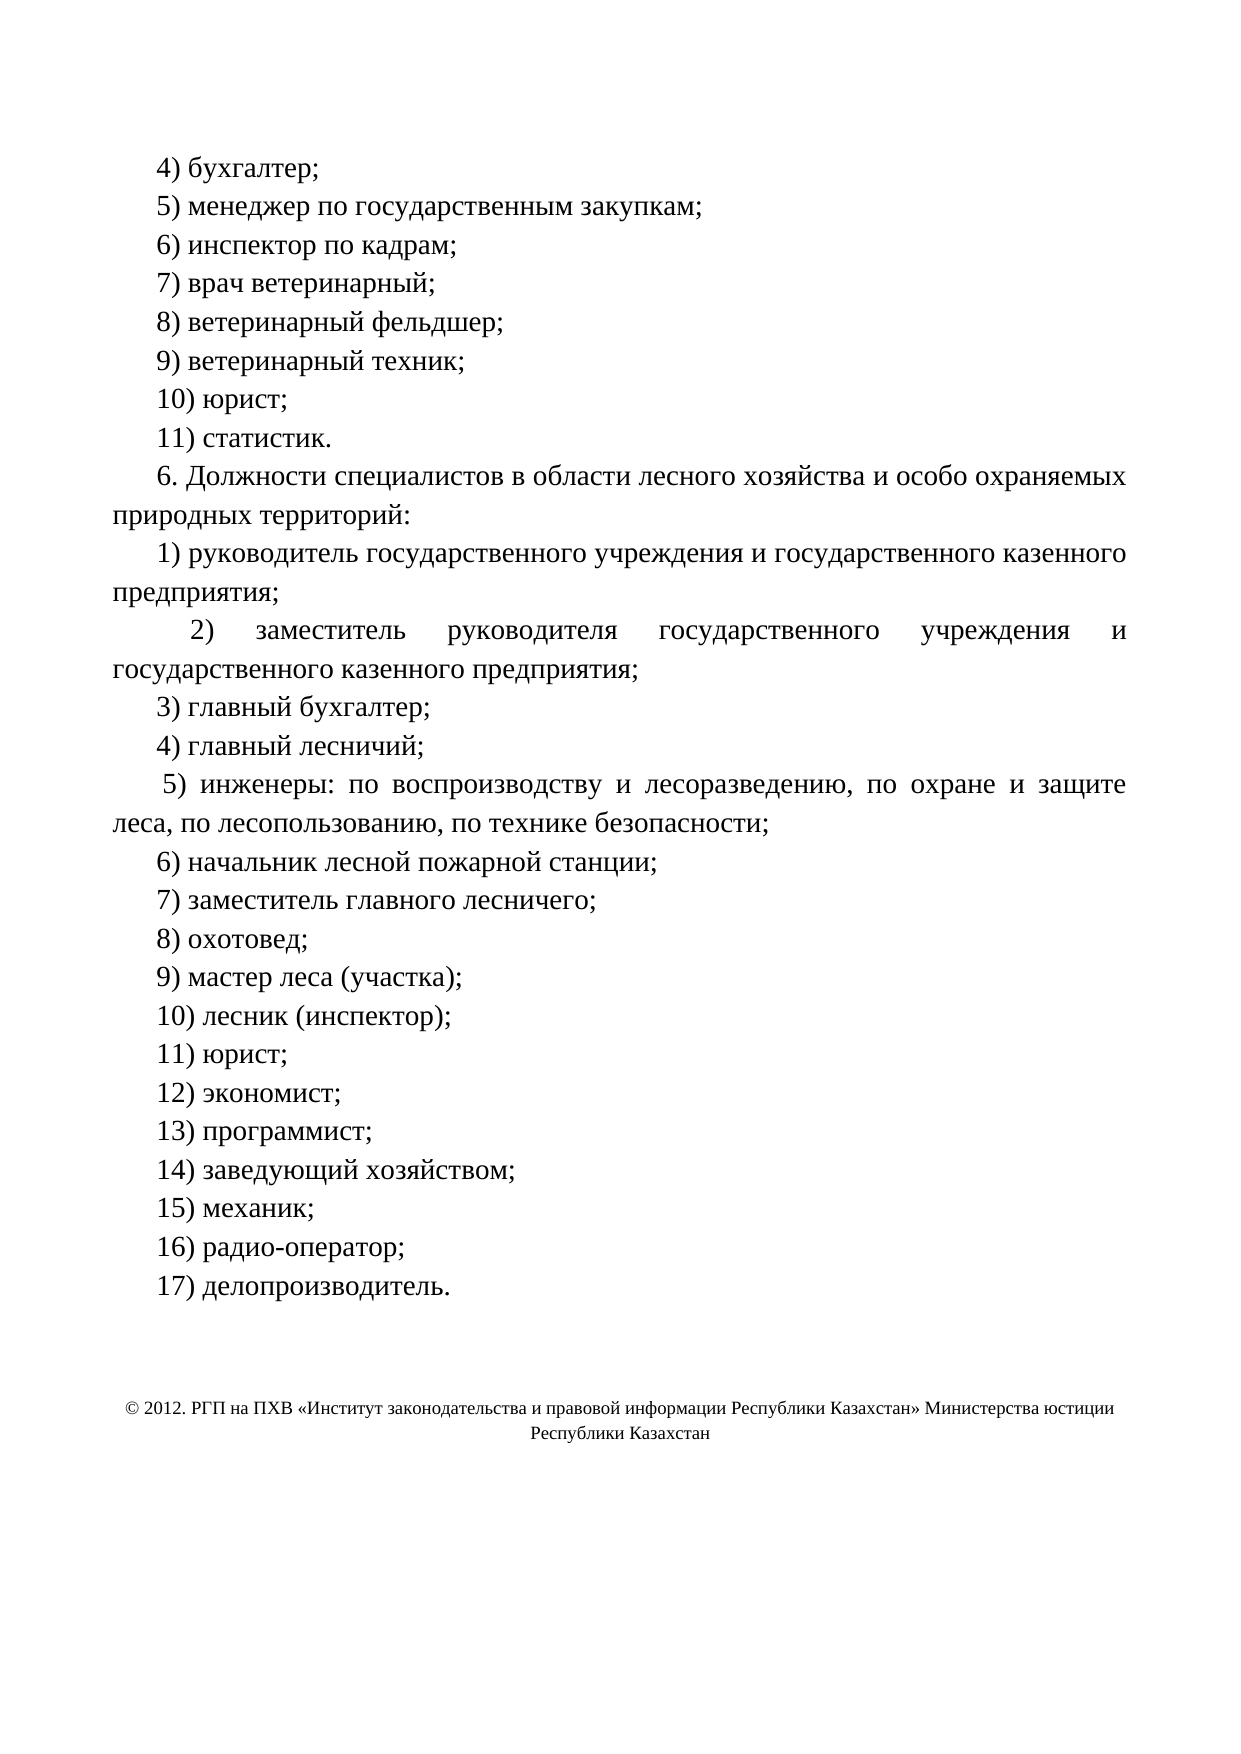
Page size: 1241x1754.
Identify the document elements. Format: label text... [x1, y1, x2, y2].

text 2) заместитель руководителя государственного учреждения и государственного казенного предприятия; [112, 612, 1128, 684]
text 1) руководитель государственного учреждения и государственного казенного предприятия; [112, 535, 1128, 607]
text 11) юрист; [112, 1036, 1128, 1070]
text 9) мастер леса (участка); [112, 959, 1128, 993]
text 4) главный лесничий; [112, 728, 1128, 762]
text 9) ветеринарный техник; [112, 343, 1128, 376]
text 10) лесник (инспектор); [112, 998, 1128, 1031]
text 11) статистик. [112, 420, 1128, 453]
text 5) менеджер по государственным закупкам; [112, 188, 1128, 222]
text 14) заведующий хозяйством; [112, 1152, 1128, 1186]
text © 2012. РГП на ПХВ «Институт законодательства и правовой информации Республики Казахстан» Министерства юстиции Республики Казахстан [112, 1397, 1128, 1443]
text 15) механик; [112, 1191, 1128, 1224]
text 17) делопроизводитель. [112, 1268, 1128, 1301]
text 8) охотовед; [112, 921, 1128, 954]
text 10) юрист; [112, 381, 1128, 415]
text 6) начальник лесной пожарной станции; [112, 844, 1128, 877]
text 8) ветеринарный фельдшер; [112, 304, 1128, 338]
text 3) главный бухгалтер; [112, 689, 1128, 723]
text 5) инженеры: по воспроизводству и лесоразведению, по охране и защите леса, по лесопользованию, по технике безопасности; [112, 767, 1128, 839]
text 12) экономист; [112, 1075, 1128, 1108]
text 13) программист; [112, 1113, 1128, 1147]
text 7) заместитель главного лесничего; [112, 882, 1128, 916]
text 6. Должности специалистов в области лесного хозяйства и особо охраняемых природных территорий: [112, 458, 1128, 530]
text 4) бухгалтер; [112, 150, 1128, 183]
text 16) радио-оператор; [112, 1229, 1128, 1263]
text 7) врач ветеринарный; [112, 266, 1128, 299]
text 6) инспектор по кадрам; [112, 227, 1128, 261]
